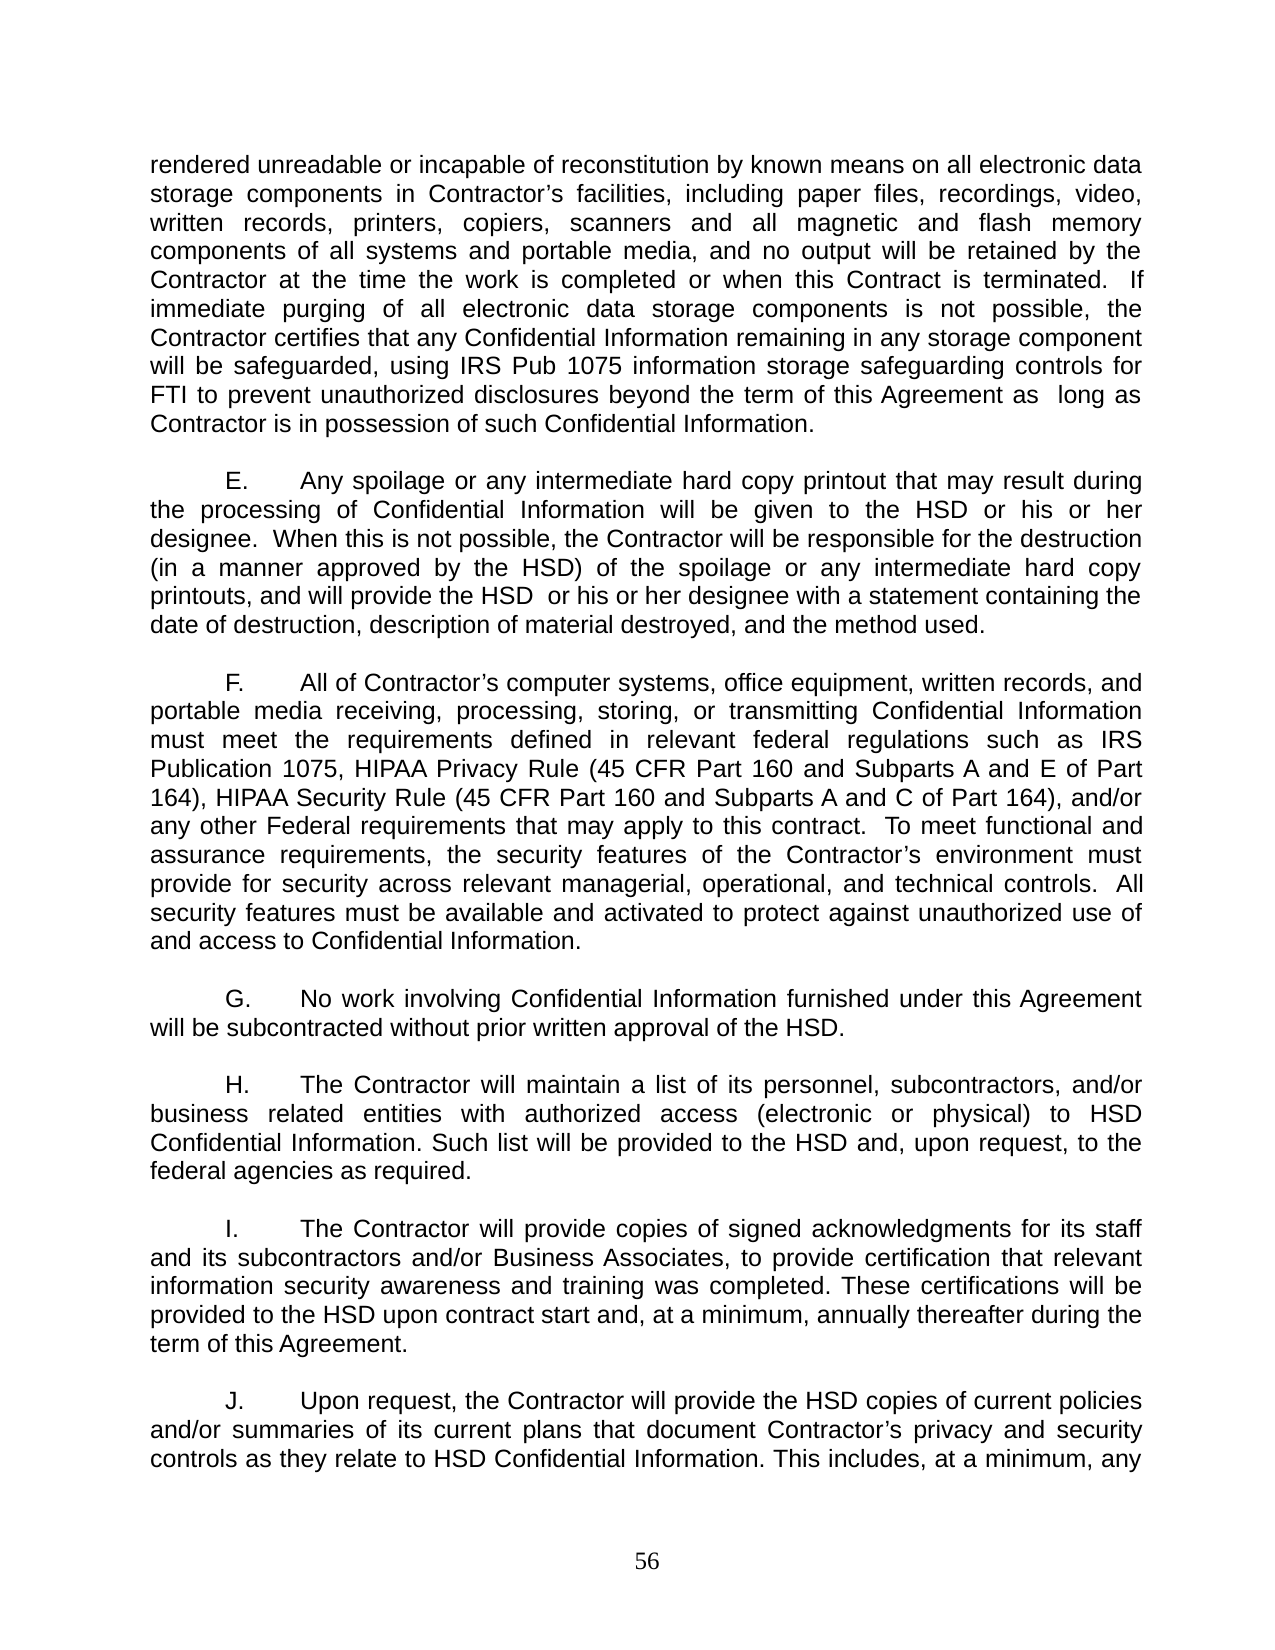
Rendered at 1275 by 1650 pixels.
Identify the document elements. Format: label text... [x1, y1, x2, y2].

list No work involving Confidential Information furnished under this Agreement will be subcontracted without prior written approval of the HSD. [150, 984, 1144, 1041]
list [150, 150, 1144, 437]
list The Contractor will provide copies of signed acknowledgments for its staff and its subcontractors and/or Business Associates, to provide certification that relevant information security awareness and training was completed. These certifications will be provided to the HSD upon contract start and, at a minimum, annually thereafter during the term of this Agreement. [150, 1214, 1144, 1357]
list Any spoilage or any intermediate hard copy printout that may result during the processing of Confidential Information will be given to the HSD or his or her designee. When this is not possible, the Contractor will be responsible for the destruction (in a manner approved by the HSD) of the spoilage or any intermediate hard copy printouts, and will provide the HSD or his or her designee with a statement containing the date of destruction, description of material destroyed, and the method used. [150, 466, 1144, 639]
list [150, 1386, 1144, 1472]
list The Contractor will maintain a list of its personnel, subcontractors, and/or business related entities with authorized access (electronic or physical) to HSD Confidential Information. Such list will be provided to the HSD and, upon request, to the federal agencies as required. [150, 1070, 1144, 1185]
list All of Contractor’s computer systems, office equipment, written records, and portable media receiving, processing, storing, or transmitting Confidential Information must meet the requirements defined in relevant federal regulations such as IRS Publication 1075, HIPAA Privacy Rule (45 CFR Part 160 and Subparts A and E of Part 164), HIPAA Security Rule (45 CFR Part 160 and Subparts A and C of Part 164), and/or any other Federal requirements that may apply to this contract. To meet functional and assurance requirements, the security features of the Contractor’s environment must provide for security across relevant managerial, operational, and technical controls. All security features must be available and activated to protect against unauthorized use of and access to Confidential Information. [150, 667, 1144, 955]
